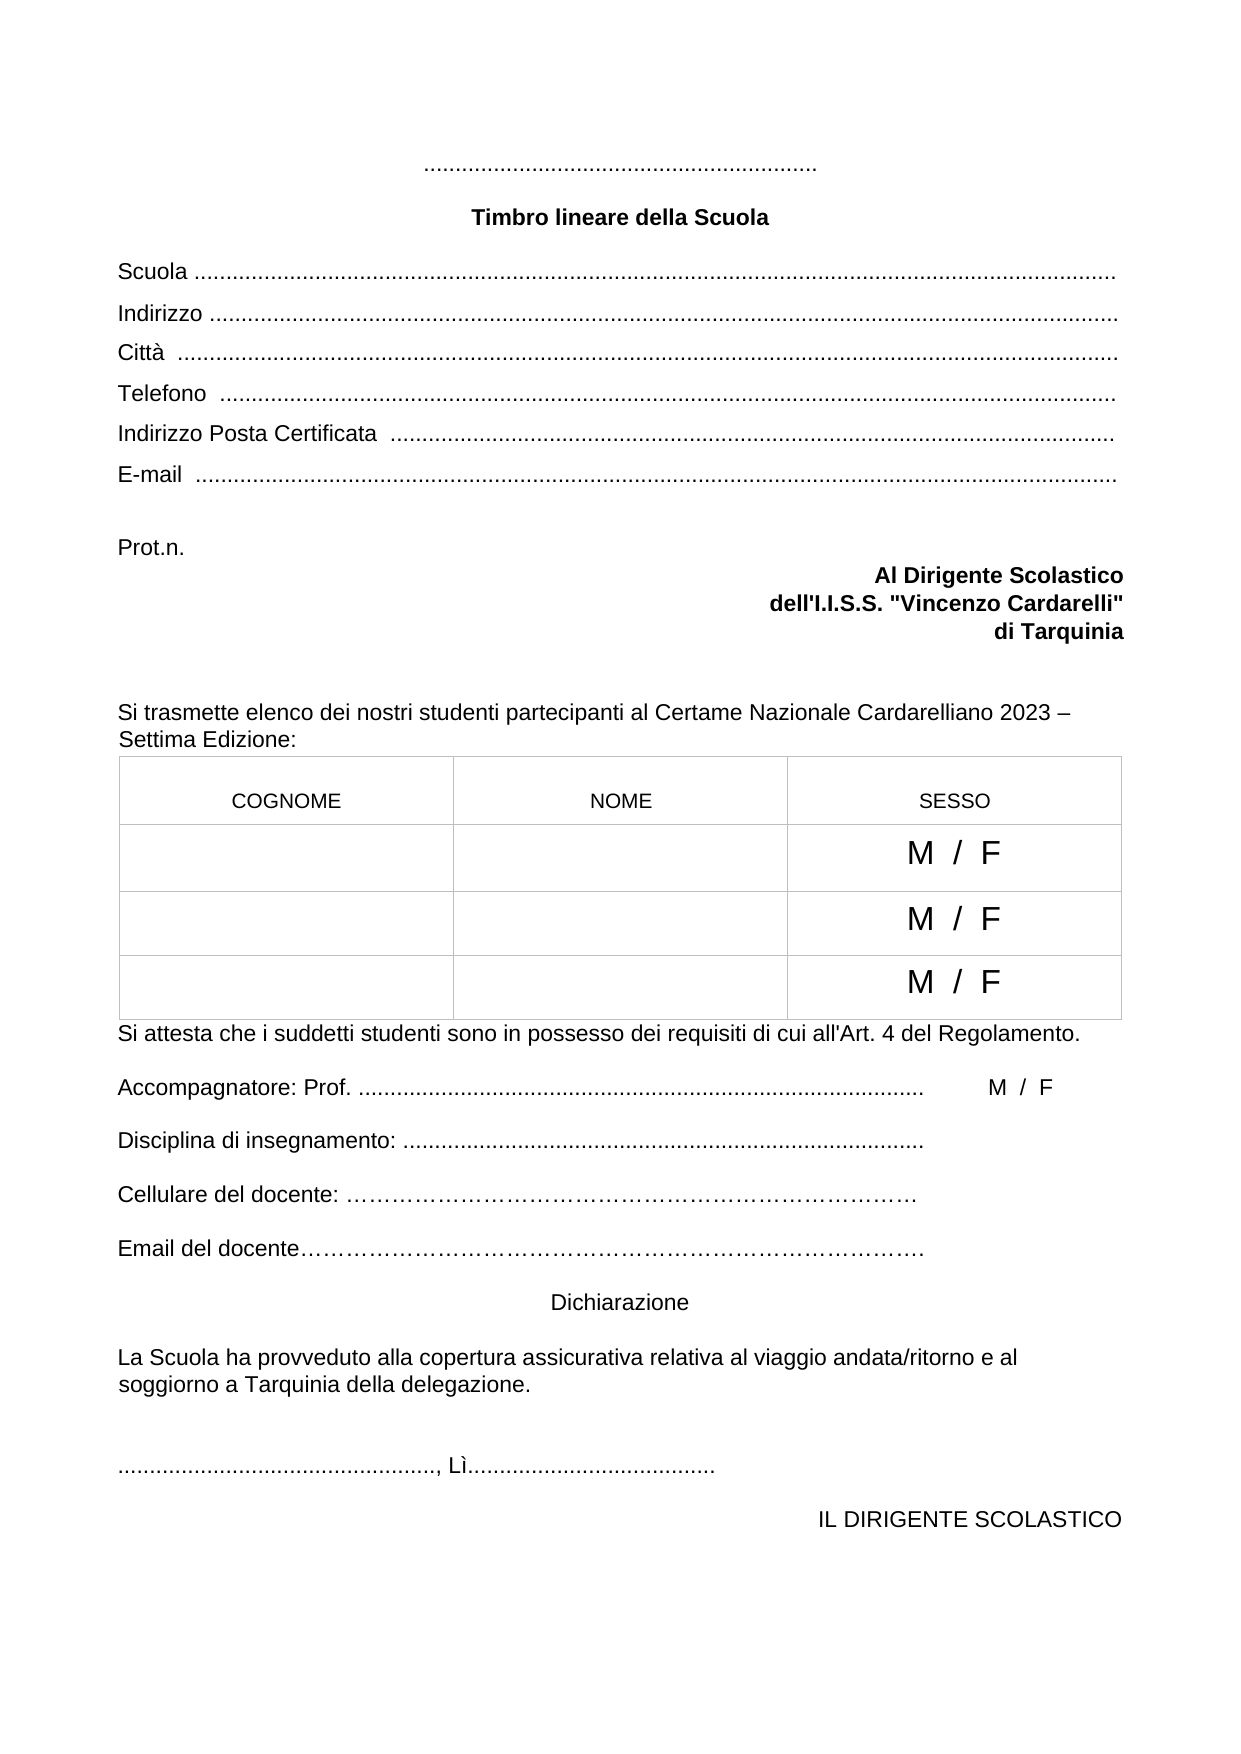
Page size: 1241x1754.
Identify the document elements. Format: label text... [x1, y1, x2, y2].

text Timbro lineare della Scuola [119, 204, 1121, 231]
table_cell [454, 892, 787, 955]
text Scuola ................................................................................................................................................. [117, 258, 1123, 285]
table_header SESSO [788, 757, 1121, 823]
text Si trasmette elenco dei nostri studenti partecipanti al Certame Nazionale Cardarelliano 2023 – Settima Edizione: [117, 698, 1123, 752]
text Al Dirigente Scolastico [747, 562, 1124, 588]
text La Scuola ha provveduto alla copertura assicurativa relativa al viaggio andata/ritorno e al soggiorno a Tarquinia della delegazione. [117, 1343, 1123, 1397]
table_cell [454, 825, 787, 891]
text Dichiarazione [119, 1289, 1121, 1316]
text Email del docente………………………………………………………………………. [117, 1235, 1123, 1262]
table_header NOME [454, 757, 787, 823]
table_cell [454, 956, 787, 1019]
table_cell M / F [788, 892, 1121, 955]
text .................................................., Lì....................................... [117, 1452, 1123, 1479]
text Indirizzo Posta Certificata .................................................................................................................. [117, 419, 1123, 446]
table_header COGNOME [120, 757, 453, 823]
text Prot.n. [117, 534, 1123, 560]
text E-mail ................................................................................................................................................. [117, 461, 1123, 487]
text Città .................................................................................................................................................... [117, 339, 1123, 365]
text Telefono ............................................................................................................................................. [117, 380, 1123, 407]
table_cell M / F [788, 956, 1121, 1019]
text Accompagnatore: Prof. ......................................................................................... M / F [117, 1073, 1123, 1100]
text Si attesta che i suddetti studenti sono in possesso dei requisiti di cui all'Art. 4 del Regolamento. [117, 1019, 1123, 1046]
text dell'I.I.S.S. "Vincenzo Cardarelli" di Tarquinia [747, 590, 1124, 644]
table_cell M / F [788, 825, 1121, 891]
text Disciplina di insegnamento: .................................................................................. [117, 1127, 1123, 1154]
table_cell [120, 892, 453, 955]
text Indirizzo ............................................................................................................................................... [117, 300, 1123, 326]
text .............................................................. [119, 150, 1122, 176]
table_cell [120, 825, 453, 891]
table_cell [120, 956, 453, 1019]
subtitle IL DIRIGENTE SCOLASTICO [119, 1506, 1122, 1533]
text Cellulare del docente: ………………………………………………………………… [117, 1181, 1123, 1208]
